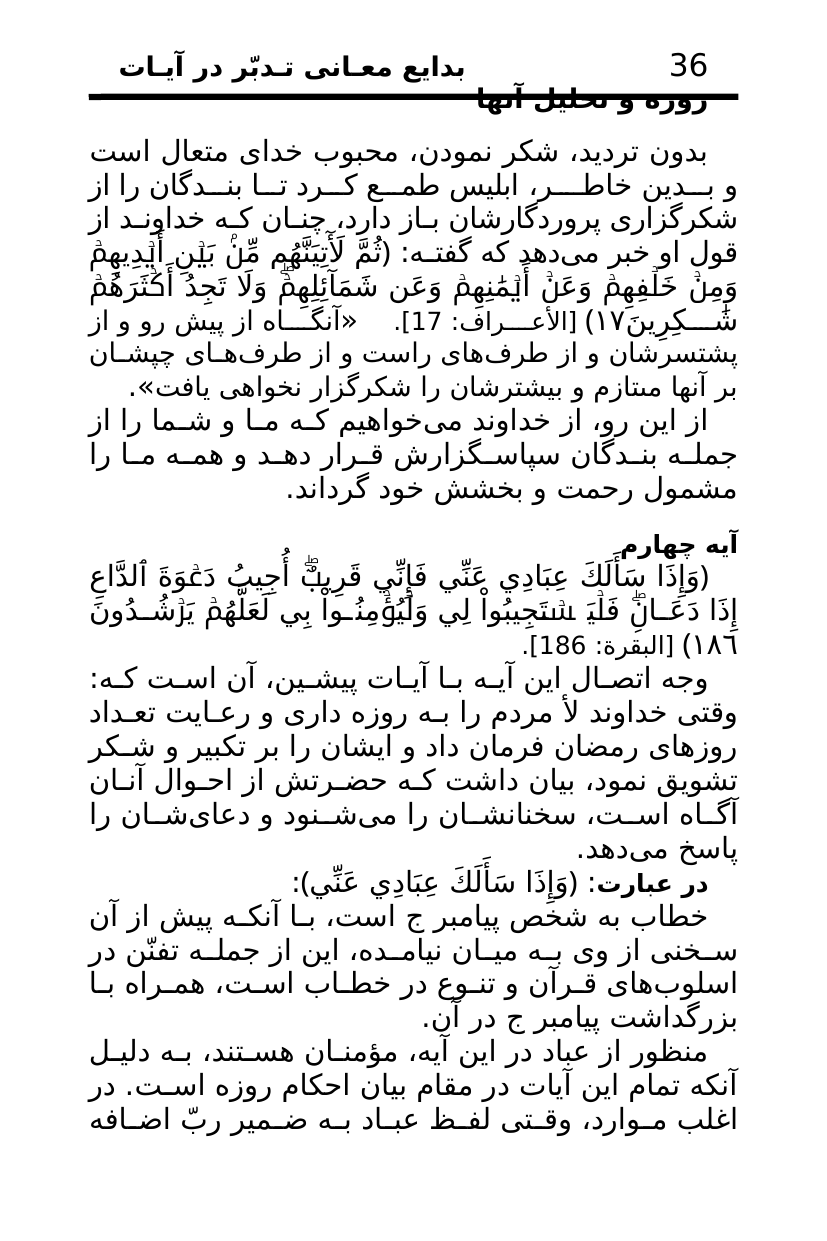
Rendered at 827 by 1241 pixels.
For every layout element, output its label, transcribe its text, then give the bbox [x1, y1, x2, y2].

text آیه چهارم [89, 530, 738, 559]
text بدون تردید، شکر نمودن، محبوب خدای متعال است و بدین خاطـر، ابلیس طمع کرد تا بندگان را از شکرگزاری پروردگارشان باز دارد، چنان که خداوند از قول او خبر می‌دهد که گفته: ﴿ثُمَّ لَأٓتِيَنَّهُم مِّنۢ بَيۡنِ أَيۡدِيهِمۡ وَمِنۡ خَلۡفِهِمۡ وَعَنۡ أَيۡمَٰنِهِمۡ وَعَن شَمَآئِلِهِمۡۖ وَلَا تَجِدُ أَكۡثَرَهُمۡ شَٰكِرِينَ١٧﴾ [الأعراف: 17]. «آنگاه از پیش رو و از پشت‏سرشان و از طرف‌های راست و از طرف‌های چپشان بر آنها مى‏تازم و بیشترشان را شکرگزار نخواهى یافت». [89, 134, 738, 403]
text در عبارت: ﴿وَإِذَا سَأَلَكَ عِبَادِي عَنِّي﴾: [89, 865, 738, 899]
text خطاب به شخص پیامبر ج است، با آنکه پیش از آن سخنی از وی به میان نیامده، این از جمله تفنّن در اسلوب‌های قرآن و تنوع در خطاب است، همراه با بزرگداشت پیامبر ج در آن. [89, 899, 738, 1035]
text از این رو، از خداوند می‌خواهیم که ما و شما را از جمله بندگان سپاسگزارش قرار دهد و همه ما را مشمول رحمت و بخشش خود گرداند. [89, 403, 738, 505]
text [89, 1035, 738, 1137]
text وجه اتصال این آیه با آیات پیشین، آن است که: وقتی خداوند ﻷ مردم را به روزه داری و رعایت تعداد روزهای رمضان فرمان داد و ایشان را بر تکبیر و شکر تشویق نمود، بیان داشت که حضرتش از احوال آنان آگاه است، سخنانشان را می‌شنود و دعای‌شان را پاسخ می‌دهد. [89, 661, 738, 865]
text ﴿وَإِذَا سَأَلَكَ عِبَادِي عَنِّي فَإِنِّي قَرِيبٌۖ أُجِيبُ دَعۡوَةَ ٱلدَّاعِ إِذَا دَعَانِۖ فَلۡيَسۡتَجِيبُواْ لِي وَلۡيُؤۡمِنُواْ بِي لَعَلَّهُمۡ يَرۡشُدُونَ١٨٦﴾ [البقرة: 186]. [89, 559, 738, 661]
